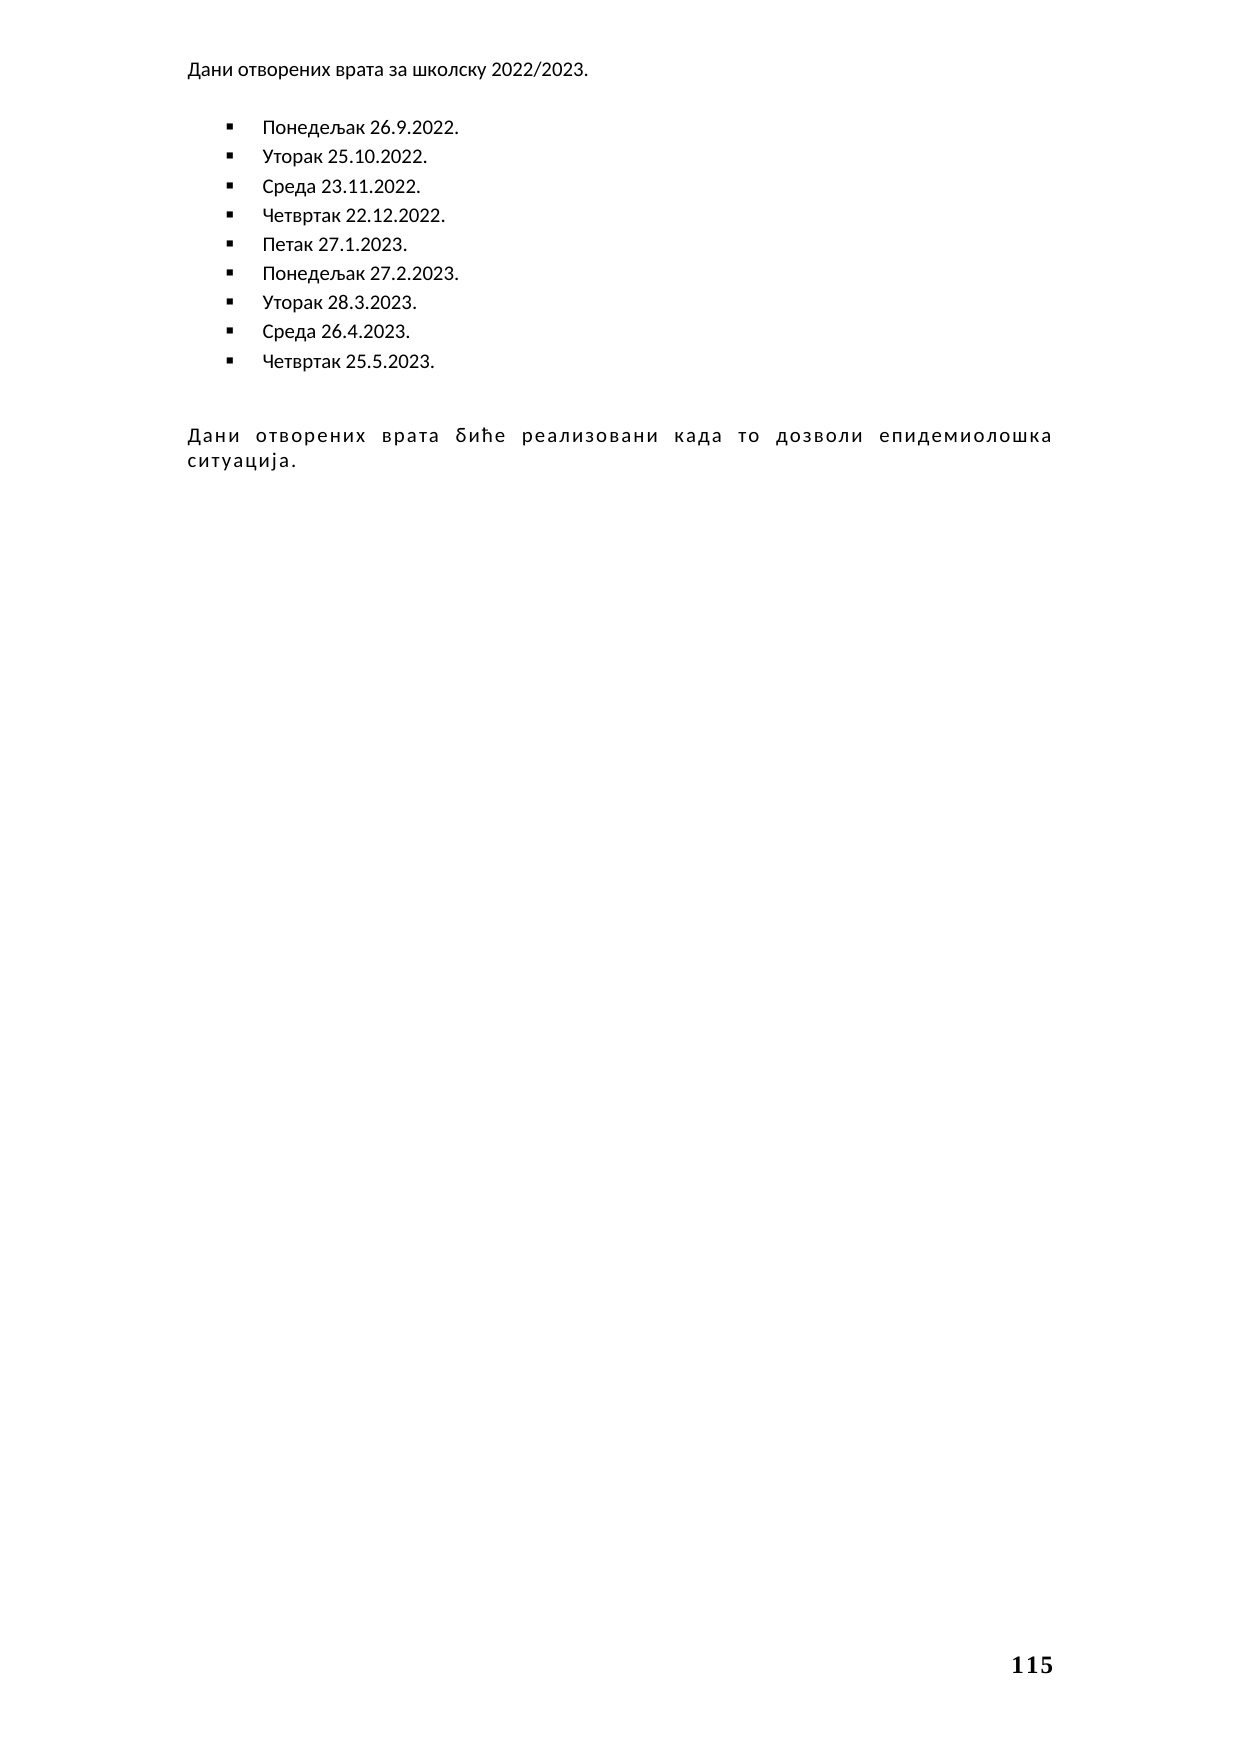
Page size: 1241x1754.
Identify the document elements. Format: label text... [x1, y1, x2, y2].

text Дани отворених врата биће реализовани када то дозволи епидемиолошка ситуација. [187, 422, 1053, 473]
list Среда 23.11.2022. [225, 173, 1053, 198]
list Уторак 28.3.2023. [225, 289, 1053, 315]
list Дани отворених врата за школску 2022/2023. [187, 56, 1053, 82]
list Понедељак 27.2.2023. [225, 260, 1053, 286]
list Среда 26.4.2023. [225, 319, 1053, 344]
list Четвртак 22.12.2022. [225, 202, 1053, 227]
list Четвртак 25.5.2023. [225, 348, 1053, 373]
list Петак 27.1.2023. [225, 231, 1053, 257]
list Уторак 25.10.2022. [225, 144, 1053, 169]
list Понедељак 26.9.2022. [225, 114, 1053, 140]
